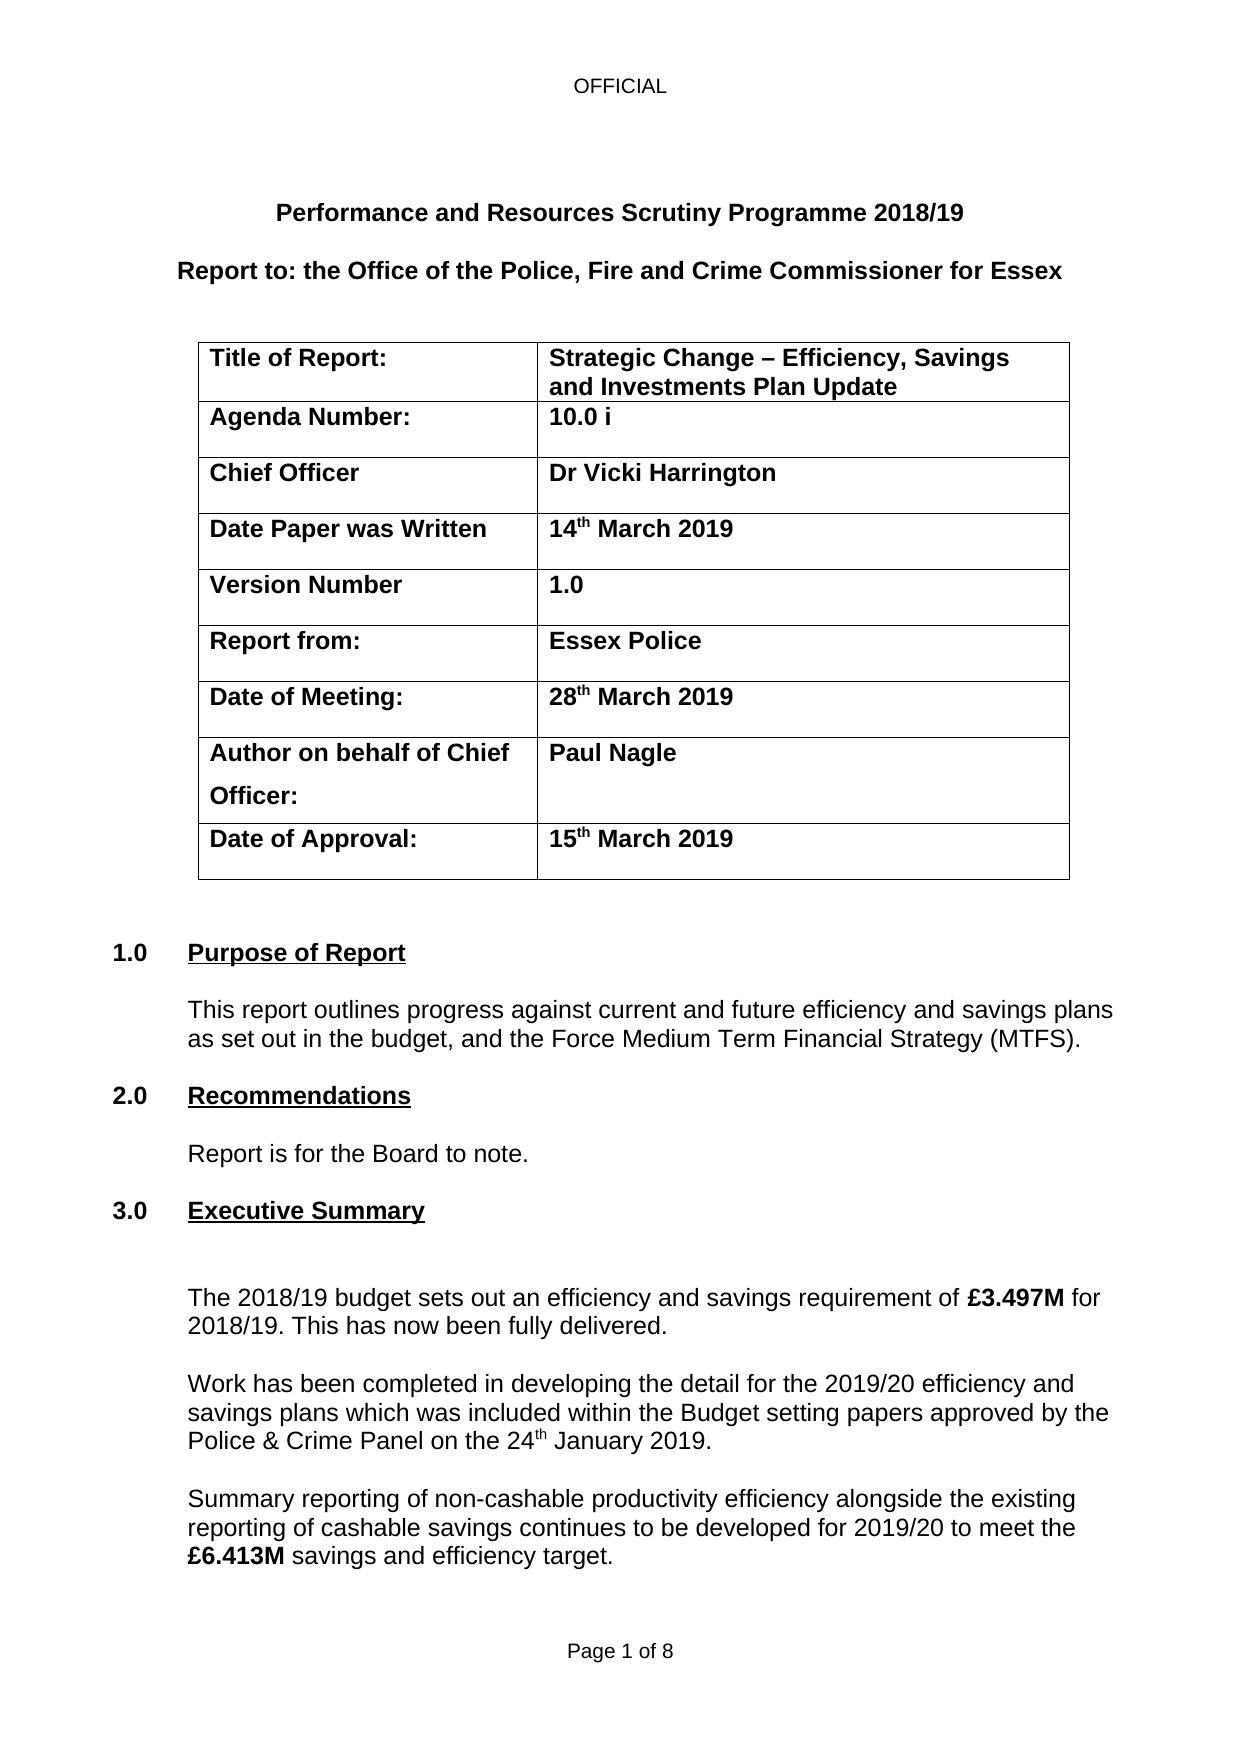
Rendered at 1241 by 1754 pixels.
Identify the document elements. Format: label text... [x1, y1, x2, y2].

table_header Title of Report: [199, 343, 537, 401]
text Performance and Resources Scrutiny Programme 2018/19 [112, 198, 1128, 227]
table_cell Agenda Number: [199, 402, 537, 457]
table_cell Paul Nagle [538, 738, 1069, 823]
table_cell Date of Meeting: [199, 682, 537, 737]
table_cell 15th March 2019 [538, 824, 1069, 879]
text Work has been completed in developing the detail for the 2019/20 efficiency and savings plans which was included within the Budget setting papers approved by the Police & Crime Panel on the 24th January 2019. [187, 1369, 1128, 1455]
table_cell Date of Approval: [199, 824, 537, 879]
table_cell Report from: [199, 626, 537, 681]
table_cell Version Number [199, 570, 537, 625]
table_cell Chief Officer [199, 458, 537, 513]
text Summary reporting of non-cashable productivity efficiency alongside the existing reporting of cashable savings continues to be developed for 2019/20 to meet the £6.413M savings and efficiency target. [187, 1484, 1128, 1570]
table_cell 28th March 2019 [538, 682, 1069, 737]
text This report outlines progress against current and future efficiency and savings plans as set out in the budget, and the Force Medium Term Financial Strategy (MTFS). [187, 995, 1128, 1052]
table_cell 14th March 2019 [538, 514, 1069, 569]
text Report is for the Board to note. [187, 1139, 1128, 1167]
list Purpose of Report [112, 937, 1128, 966]
list Recommendations [112, 1081, 1128, 1110]
table_cell Essex Police [538, 626, 1069, 681]
table_cell 10.0 i [538, 402, 1069, 457]
table_cell Date Paper was Written [199, 514, 537, 569]
list Executive Summary [112, 1196, 1128, 1225]
table_cell 1.0 [538, 570, 1069, 625]
table_header Strategic Change – Efficiency, Savings and Investments Plan Update [538, 343, 1069, 401]
table_cell Dr Vicki Harrington [538, 458, 1069, 513]
table_cell Author on behalf of Chief Officer: [199, 738, 537, 823]
text The 2018/19 budget sets out an efficiency and savings requirement of £3.497M for 2018/19. This has now been fully delivered. [187, 1282, 1128, 1340]
text Report to: the Office of the Police, Fire and Crime Commissioner for Essex [112, 256, 1128, 284]
